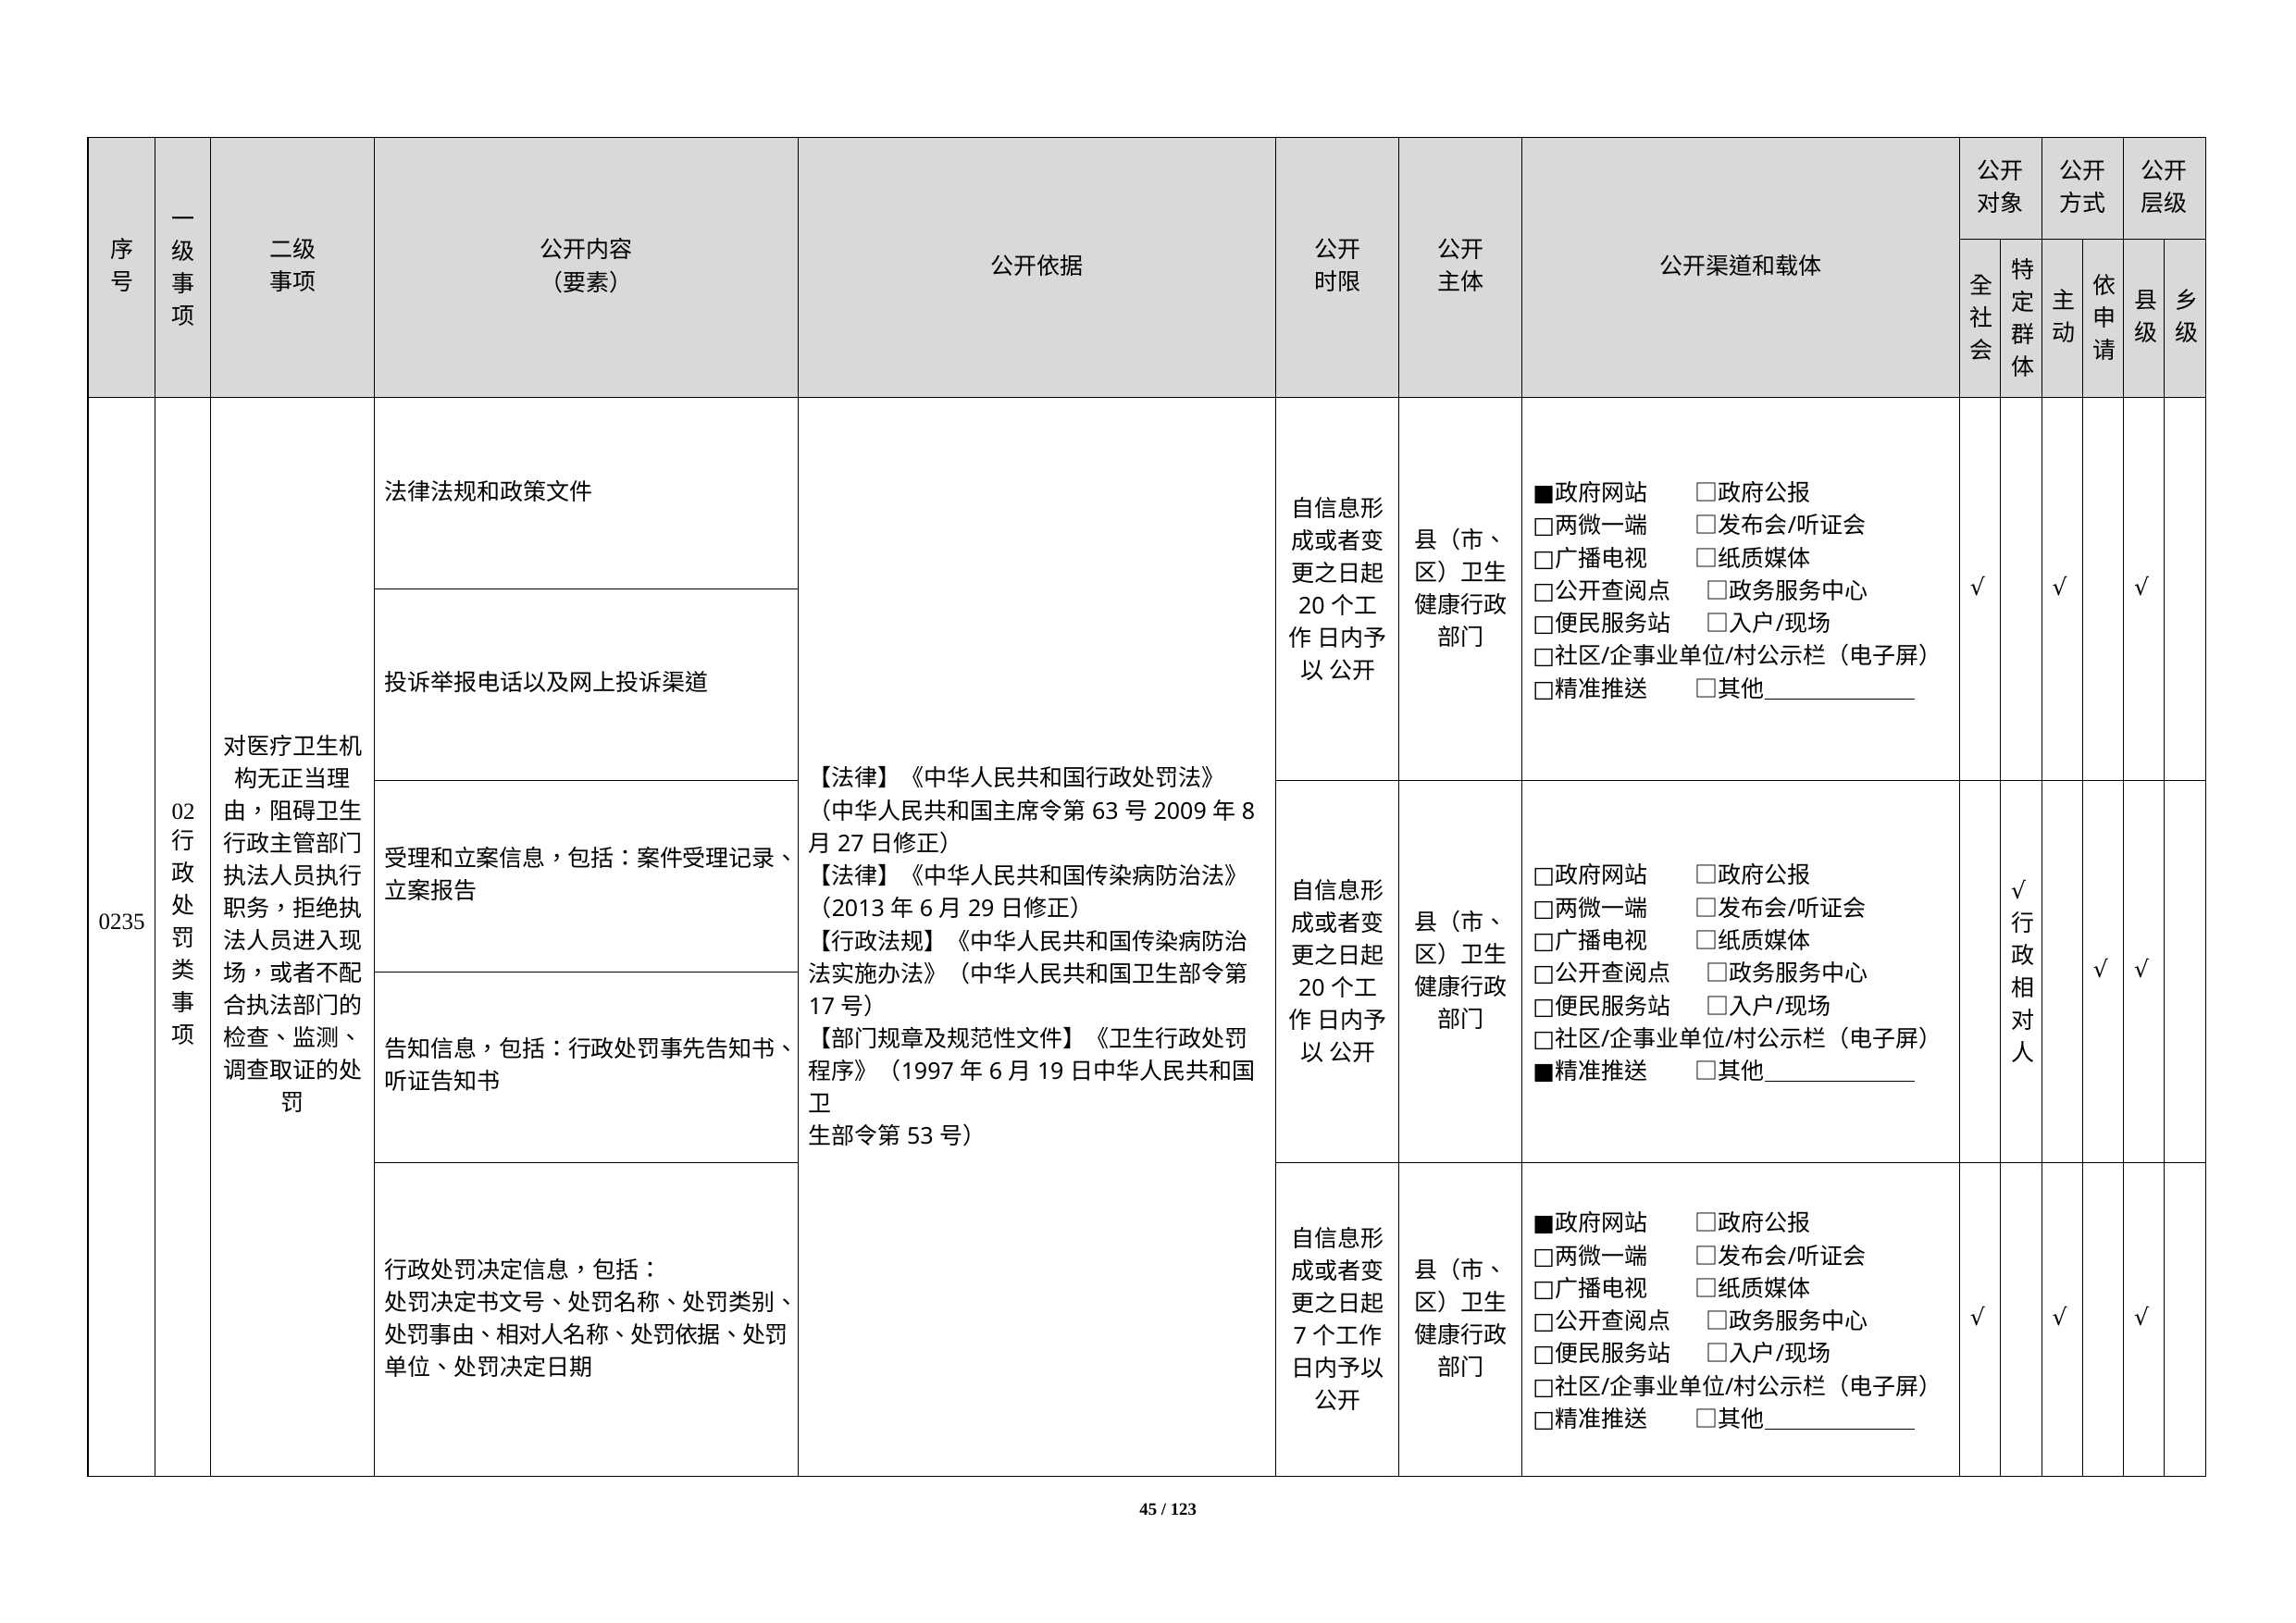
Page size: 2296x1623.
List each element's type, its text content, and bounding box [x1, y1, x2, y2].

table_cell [1522, 1163, 1959, 1476]
table_cell 乡 级 [2165, 240, 2205, 397]
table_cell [1522, 398, 1959, 780]
table_cell [2165, 1163, 2205, 1476]
table_cell 投诉举报电话以及网上投诉渠道 [375, 589, 798, 780]
table_header 公开渠道和载体 [1522, 138, 1959, 397]
table_cell 县（市、 区）卫生 健康行政 部门 [1399, 781, 1521, 1162]
table_header 序 号 [89, 138, 155, 397]
table_cell 行政处罚决定信息，包括： 处罚决定书文号、处罚名称、处罚类别、 处罚事由、相对人名称、处罚依据、处罚 单位、处罚决定日期 [375, 1163, 798, 1476]
table_cell 县（市、 区）卫生 健康行政 部门 [1399, 398, 1521, 780]
table_cell √ [1960, 398, 2000, 780]
table_cell [2165, 781, 2205, 1162]
table_cell √ 行 政 相 对 人 [2001, 781, 2042, 1162]
table_cell 特 定 群 体 [2001, 240, 2042, 397]
table_cell √ [2083, 781, 2123, 1162]
table_cell √ [2124, 398, 2164, 780]
table_cell 0235 [89, 398, 155, 1476]
table_cell [1960, 781, 2000, 1162]
table_cell √ [2042, 1163, 2082, 1476]
table_cell 受理和立案信息，包括：案件受理记录、 立案报告 [375, 781, 798, 971]
table_cell √ [2124, 781, 2164, 1162]
table_cell 主 动 [2042, 240, 2082, 397]
table_cell 告知信息，包括：行政处罚事先告知书、 听证告知书 [375, 973, 798, 1162]
table_cell 自信息形 成或者变 更之日起 7 个工作 日内予以 公开 [1276, 1163, 1398, 1476]
table_cell 依 申 请 [2083, 240, 2123, 397]
table_header 公开内容 （要素） [375, 138, 798, 397]
table_cell 法律法规和政策文件 [375, 398, 798, 588]
table_header 公开 对象 [1960, 138, 2042, 239]
table_cell 自信息形 成或者变 更之日起 20 个工作 日内予以 公开 [1276, 398, 1398, 780]
table_cell [2001, 1163, 2042, 1476]
table_cell √ [1960, 1163, 2000, 1476]
table_cell 全 社 会 [1960, 240, 2000, 397]
table_cell [2001, 398, 2042, 780]
table_header 一 级 事 项 [155, 138, 210, 397]
table_cell 对医疗卫生机 构无正当理 由，阻碍卫生 行政主管部门 执法人员执行 职务，拒绝执 法人员进入现 场，或者不配 合执法部门的 检查、监测、 调查取证的处 罚 [211, 398, 374, 1476]
table_cell 县 级 [2124, 240, 2164, 397]
table_header 公开依据 [799, 138, 1275, 397]
table_cell [2083, 1163, 2123, 1476]
table_cell [2165, 398, 2205, 780]
table_cell √ [2124, 1163, 2164, 1476]
table_header 公开 时限 [1276, 138, 1398, 397]
table_header 公开 主体 [1399, 138, 1521, 397]
table_cell 自信息形 成或者变 更之日起 20 个工作 日内予以 公开 [1276, 781, 1398, 1162]
table_header 公开 层级 [2124, 138, 2205, 239]
table_cell √ [2042, 398, 2082, 780]
table_cell [2042, 781, 2082, 1162]
table_header 公开 方式 [2042, 138, 2123, 239]
table_cell [2083, 398, 2123, 780]
table_cell 县（市、 区）卫生 健康行政 部门 [1399, 1163, 1521, 1476]
table_cell 02 行 政 处 罚 类 事 项 [155, 398, 210, 1476]
table_cell □政府网站 □政府公报 □两微一端 □发布会/听证会 □广播电视 □纸质媒体 □公开查阅点 □政务服务中心 □便民服务站 □入户/现场 □社区/企事业单位/村公示栏（电子屏） ■精准推送 □其他 [1522, 781, 1959, 1162]
table_header 二级 事项 [211, 138, 374, 397]
